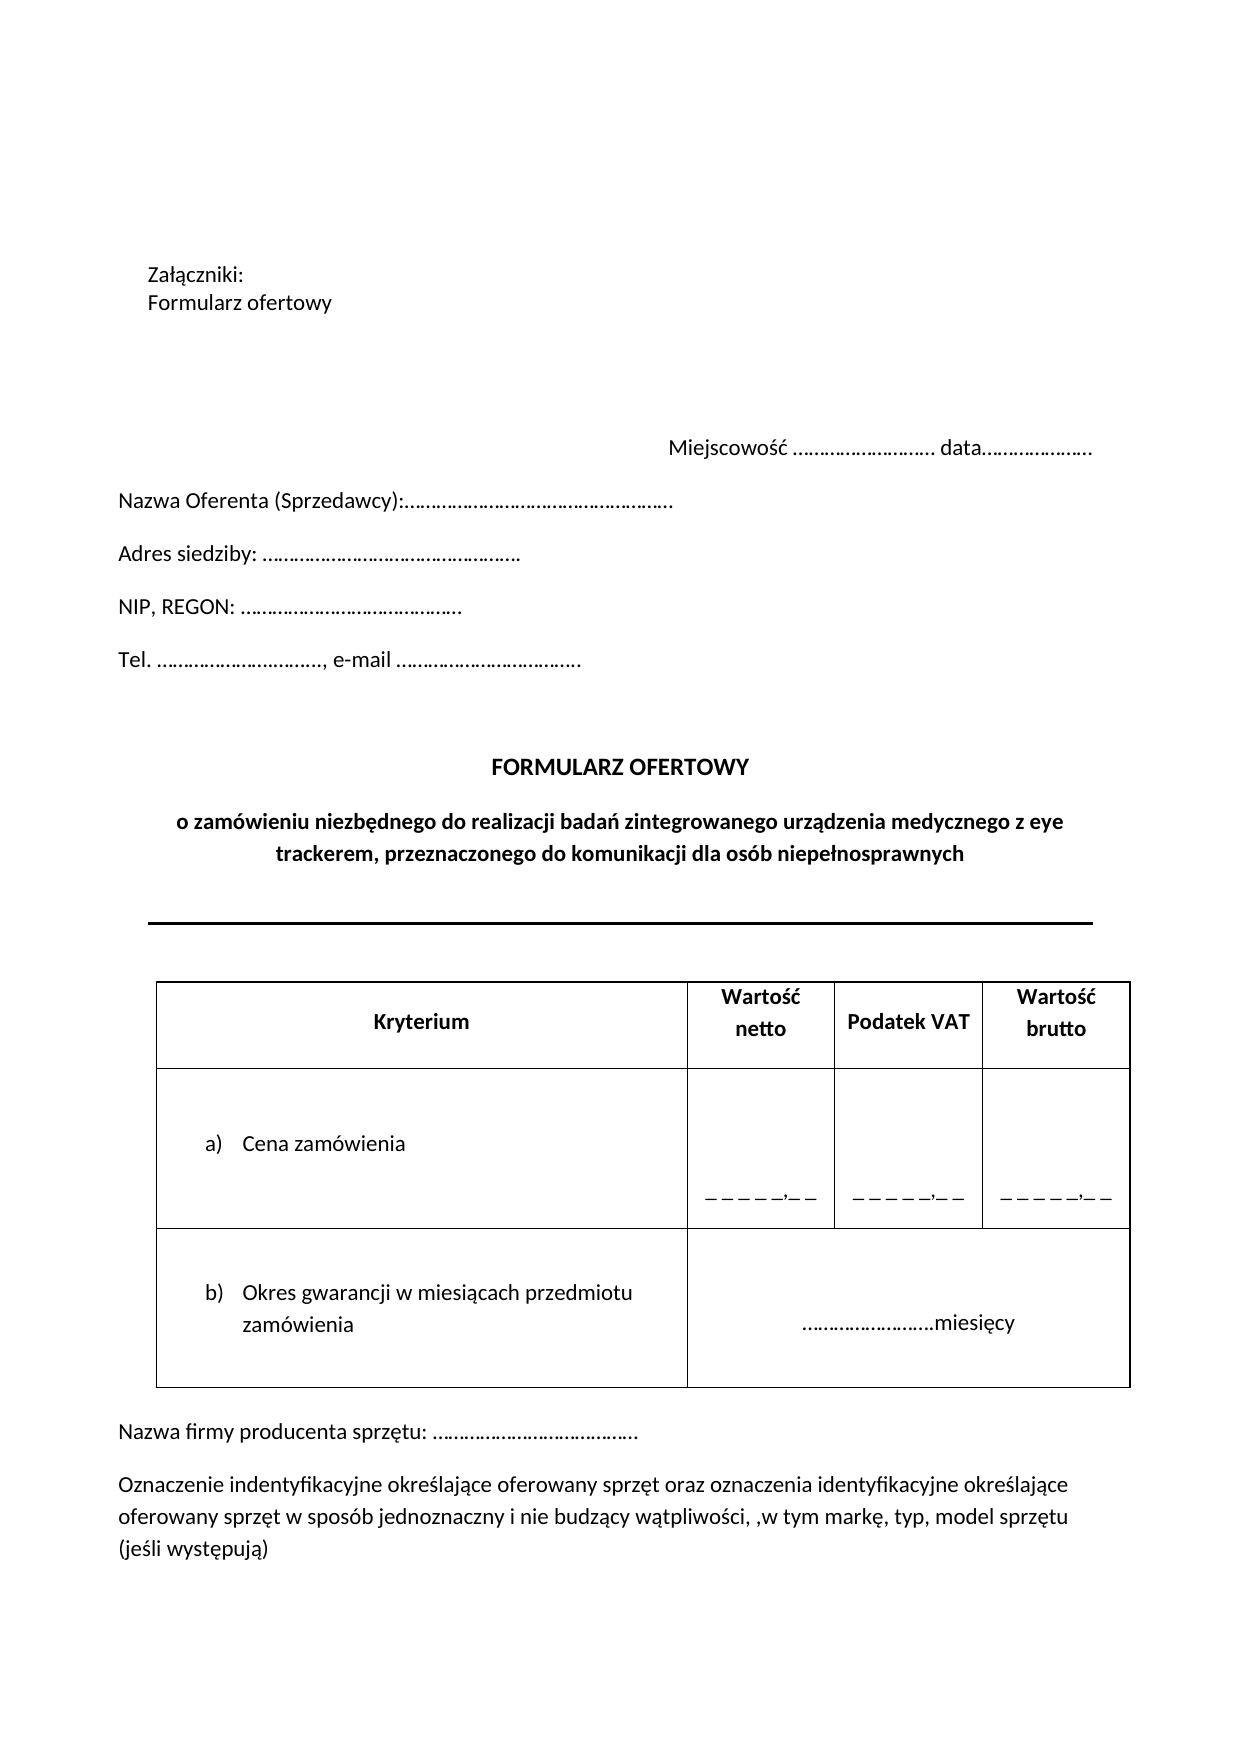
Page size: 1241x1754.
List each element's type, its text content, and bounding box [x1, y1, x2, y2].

table_header Wartość netto [688, 983, 834, 1068]
table_cell _ _ _ _ _,_ _ [835, 1069, 982, 1228]
text Miejscowość ……………………… data………………… [148, 433, 1093, 461]
table_cell _ _ _ _ _,_ _ [983, 1069, 1129, 1228]
table_cell Okres gwarancji w miesiącach przedmiotu zamówienia [157, 1229, 687, 1387]
text Tel. ………………….……..., e-mail …………………………….. [118, 645, 1093, 673]
table_cell _ _ _ _ _,_ _ [688, 1069, 834, 1228]
text Formularz ofertowy [148, 288, 1093, 316]
table_cell …………………….miesięcy [688, 1229, 1129, 1387]
text o zamówieniu niezbędnego do realizacji badań zintegrowanego urządzenia medycznego z eye trackerem, przeznaczonego do komunikacji dla osób niepełnosprawnych [148, 807, 1093, 867]
text FORMULARZ OFERTOWY [148, 751, 1093, 782]
text NIP, REGON: …………………………………… [118, 592, 1093, 620]
table_header Wartość brutto [983, 983, 1129, 1068]
text Adres siedziby: …………………………………………. [118, 539, 1093, 567]
table_cell Cena zamówienia [157, 1069, 687, 1228]
text Nazwa firmy producenta sprzętu: ………………………………… [118, 1417, 1093, 1445]
table_header Kryterium [157, 983, 687, 1068]
table_header Podatek VAT [835, 983, 982, 1068]
text Nazwa Oferenta (Sprzedawcy):…………………………………………… [118, 486, 1093, 514]
text Załączniki: [148, 260, 1093, 288]
text Oznaczenie indentyfikacyjne określające oferowany sprzęt oraz oznaczenia identyfikacyjne określające oferowany sprzęt w sposób jednoznaczny i nie budzący wątpliwości, ,w tym markę, typ, model sprzętu (jeśli występują) [118, 1470, 1093, 1562]
